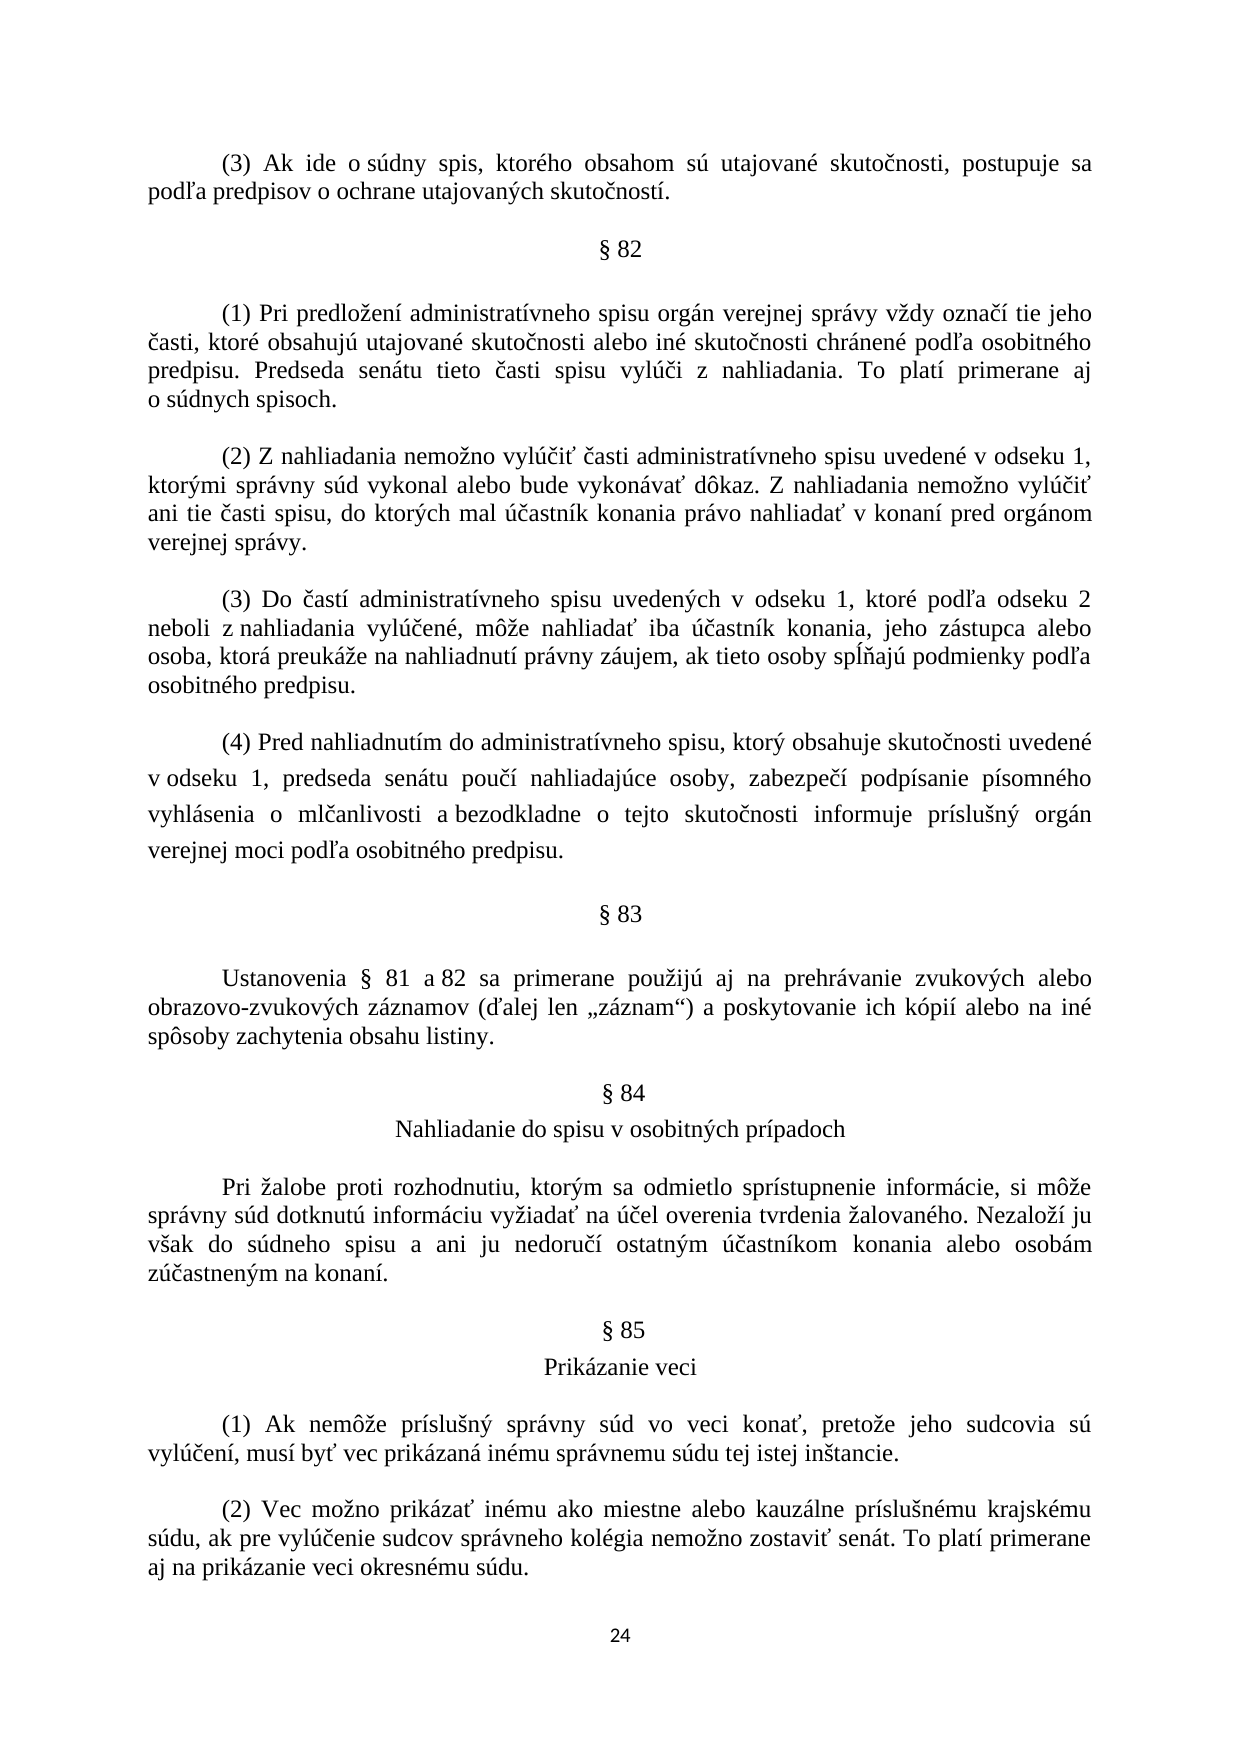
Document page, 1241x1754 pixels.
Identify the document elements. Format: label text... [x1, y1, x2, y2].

text § 83 [148, 899, 1092, 935]
text (2) Vec možno prikázať inému ako miestne alebo kauzálne príslušnému krajskému súdu, ak pre vylúčenie sudcov správneho kolégia nemožno zostaviť senát. To platí primerane aj na prikázanie veci okresnému súdu. [148, 1494, 1092, 1581]
text Pri žalobe proti rozhodnutiu, ktorým sa odmietlo sprístupnenie informácie, si môže správny súd dotknutú informáciu vyžiadať na účel overenia tvrdenia žalovaného. Nezaloží ju však do súdneho spisu a ani ju nedoručí ostatným účastníkom konania alebo osobám zúčastneným na konaní. [148, 1172, 1092, 1287]
text § 84 [148, 1078, 1092, 1114]
text (3) Do častí administratívneho spisu uvedených v odseku 1, ktoré podľa odseku 2 neboli z nahliadania vylúčené, môže nahliadať iba účastník konania, jeho zástupca alebo osoba, ktorá preukáže na nahliadnutí právny záujem, ak tieto osoby spĺňajú podmienky podľa osobitného predpisu. [148, 584, 1092, 699]
text (2) Z nahliadania nemožno vylúčiť časti administratívneho spisu uvedené v odseku 1, ktorými správny súd vykonal alebo bude vykonávať dôkaz. Z nahliadania nemožno vylúčiť ani tie časti spisu, do ktorých mal účastník konania právo nahliadať v konaní pred orgánom verejnej správy. [148, 441, 1092, 556]
text (1) Pri predložení administratívneho spisu orgán verejnej správy vždy označí tie jeho časti, ktoré obsahujú utajované skutočnosti alebo iné skutočnosti chránené podľa osobitného predpisu. Predseda senátu tieto časti spisu vylúči z nahliadania. To platí primerane aj o súdnych spisoch. [148, 298, 1092, 413]
text § 82 [148, 234, 1092, 270]
text Prikázanie veci [148, 1352, 1092, 1380]
text (3) Ak ide o súdny spis, ktorého obsahom sú utajované skutočnosti, postupuje sa podľa predpisov o ochrane utajovaných skutočností. [148, 148, 1092, 205]
text Ustanovenia § 81 a 82 sa primerane použijú aj na prehrávanie zvukových alebo obrazovo-zvukových záznamov (ďalej len „záznam“) a poskytovanie ich kópií alebo na iné spôsoby zachytenia obsahu listiny. [148, 963, 1092, 1050]
text Nahliadanie do spisu v osobitných prípadoch [148, 1114, 1092, 1143]
text § 85 [148, 1316, 1092, 1352]
text (1) Ak nemôže príslušný správny súd vo veci konať, pretože jeho sudcovia sú vylúčení, musí byť vec prikázaná inému správnemu súdu tej istej inštancie. [148, 1409, 1092, 1467]
text (4) Pred nahliadnutím do administratívneho spisu, ktorý obsahuje skutočnosti uvedené v odseku 1, predseda senátu poučí nahliadajúce osoby, zabezpečí podpísanie písomného vyhlásenia o mlčanlivosti a bezodkladne o tejto skutočnosti informuje príslušný orgán verejnej moci podľa osobitného predpisu. [148, 727, 1092, 871]
